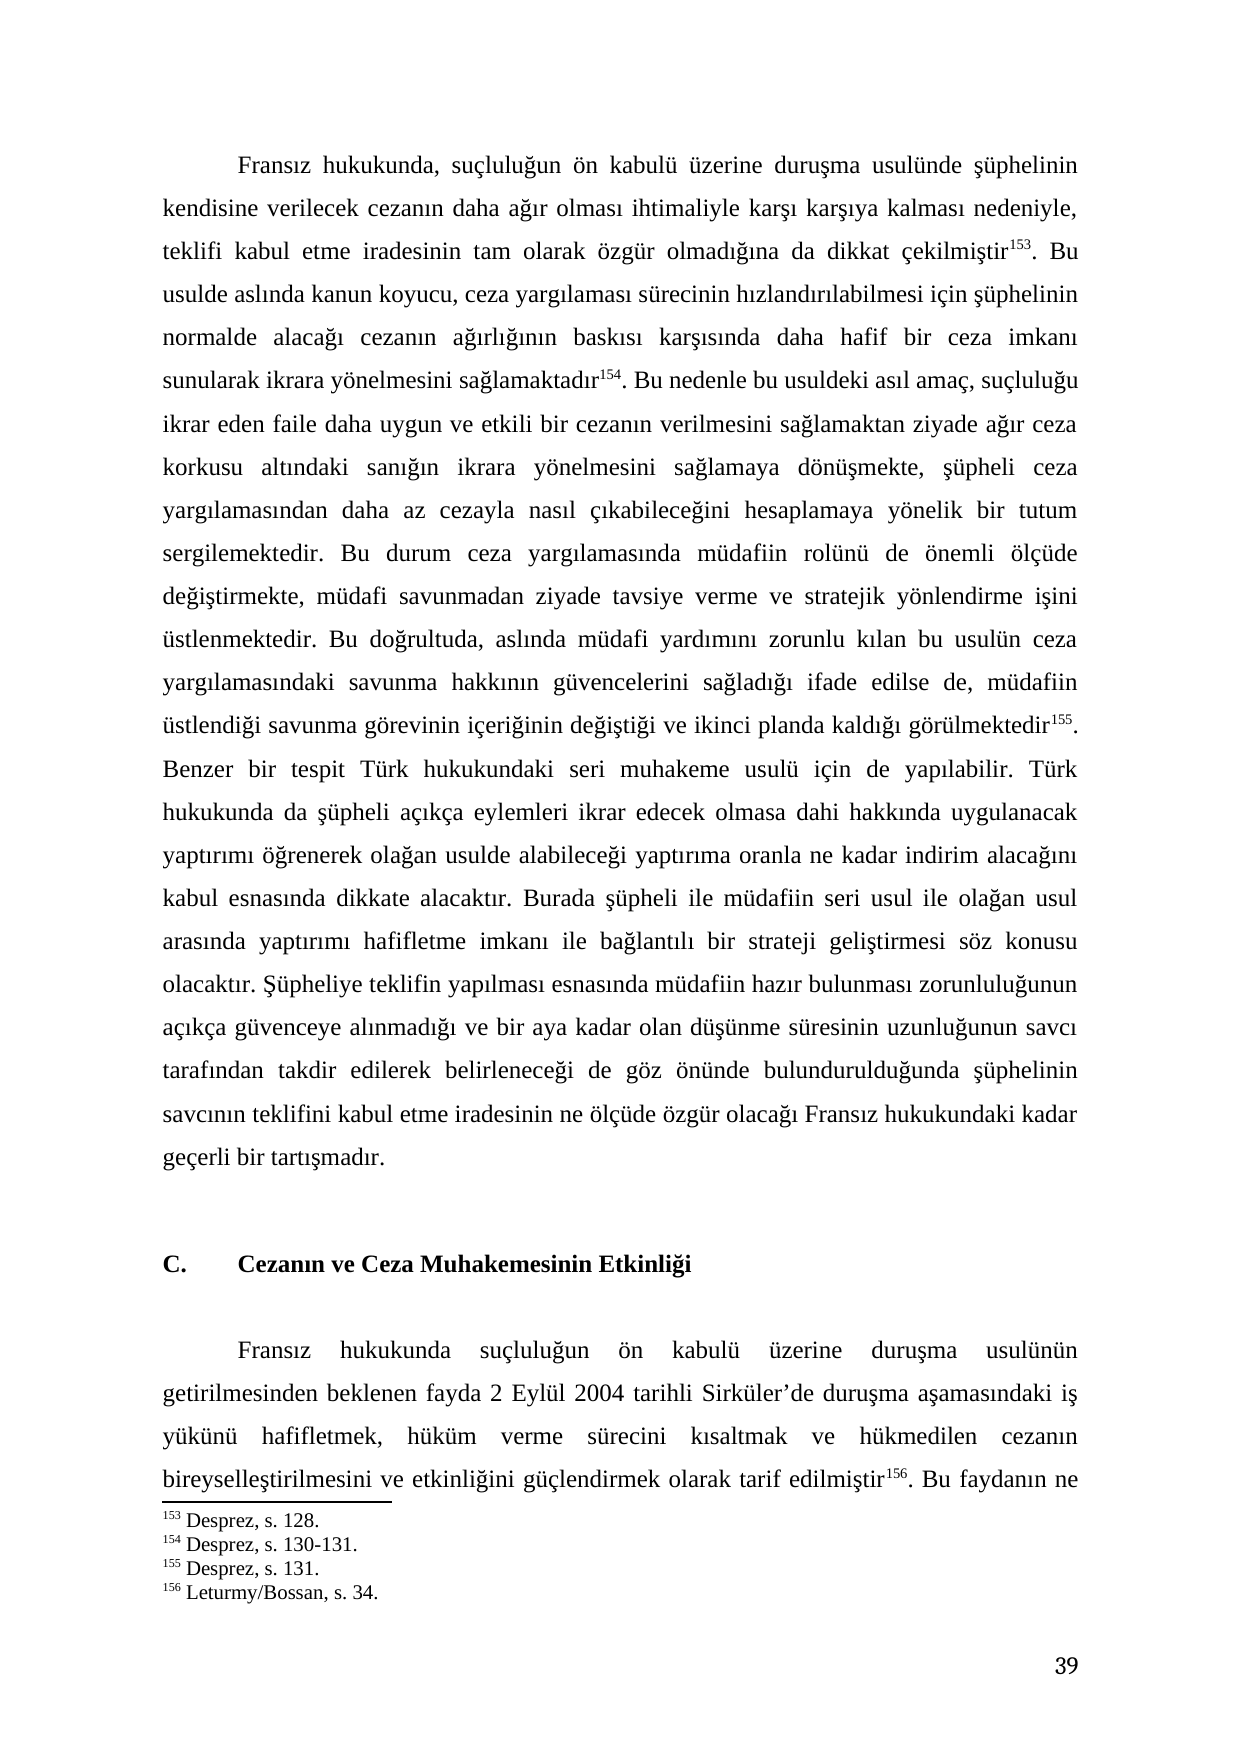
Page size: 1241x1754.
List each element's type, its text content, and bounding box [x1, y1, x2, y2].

subtitle C. Cezanın ve Ceza Muhakemesinin Etkinliği [162, 1249, 1078, 1278]
text Fransız hukukunda, suçluluğun ön kabulü üzerine duruşma usulünde şüphelinin kendisine verilecek cezanın daha ağır olması ihtimaliyle karşı karşıya kalması nedeniyle, teklifi kabul etme iradesinin tam olarak özgür olmadığına da dikkat çekilmiştir. Bu usulde aslında kanun koyucu, ceza yargılaması sürecinin hızlandırılabilmesi için şüphelinin normalde alacağı cezanın ağırlığının baskısı karşısında daha hafif bir ceza imkanı sunularak ikrara yönelmesini sağlamaktadır. Bu nedenle bu usuldeki asıl amaç, suçluluğu ikrar eden faile daha uygun ve etkili bir cezanın verilmesini sağlamaktan ziyade ağır ceza korkusu altındaki sanığın ikrara yönelmesini sağlamaya dönüşmekte, şüpheli ceza yargılamasından daha az cezayla nasıl çıkabileceğini hesaplamaya yönelik bir tutum sergilemektedir. Bu durum ceza yargılamasında müdafiin rolünü de önemli ölçüde değiştirmekte, müdafi savunmadan ziyade tavsiye verme ve stratejik yönlendirme işini üstlenmektedir. Bu doğrultuda, aslında müdafi yardımını zorunlu kılan bu usulün ceza yargılamasındaki savunma hakkının güvencelerini sağladığı ifade edilse de, müdafiin üstlendiği savunma görevinin içeriğinin değiştiği ve ikinci planda kaldığı görülmektedir. Benzer bir tespit Türk hukukundaki seri muhakeme usulü için de yapılabilir. Türk hukukunda da şüpheli açıkça eylemleri ikrar edecek olmasa dahi hakkında uygulanacak yaptırımı öğrenerek olağan usulde alabileceği yaptırıma oranla ne kadar indirim alacağını kabul esnasında dikkate alacaktır. Burada şüpheli ile müdafiin seri usul ile olağan usul arasında yaptırımı hafifletme imkanı ile bağlantılı bir strateji geliştirmesi söz konusu olacaktır. Şüpheliye teklifin yapılması esnasında müdafiin hazır bulunması zorunluluğunun açıkça güvenceye alınmadığı ve bir aya kadar olan düşünme süresinin uzunluğunun savcı tarafından takdir edilerek belirleneceği de göz önünde bulundurulduğunda şüphelinin savcının teklifini kabul etme iradesinin ne ölçüde özgür olacağı Fransız hukukundaki kadar geçerli bir tartışmadır. [162, 150, 1078, 1171]
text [133, 1335, 1078, 1493]
